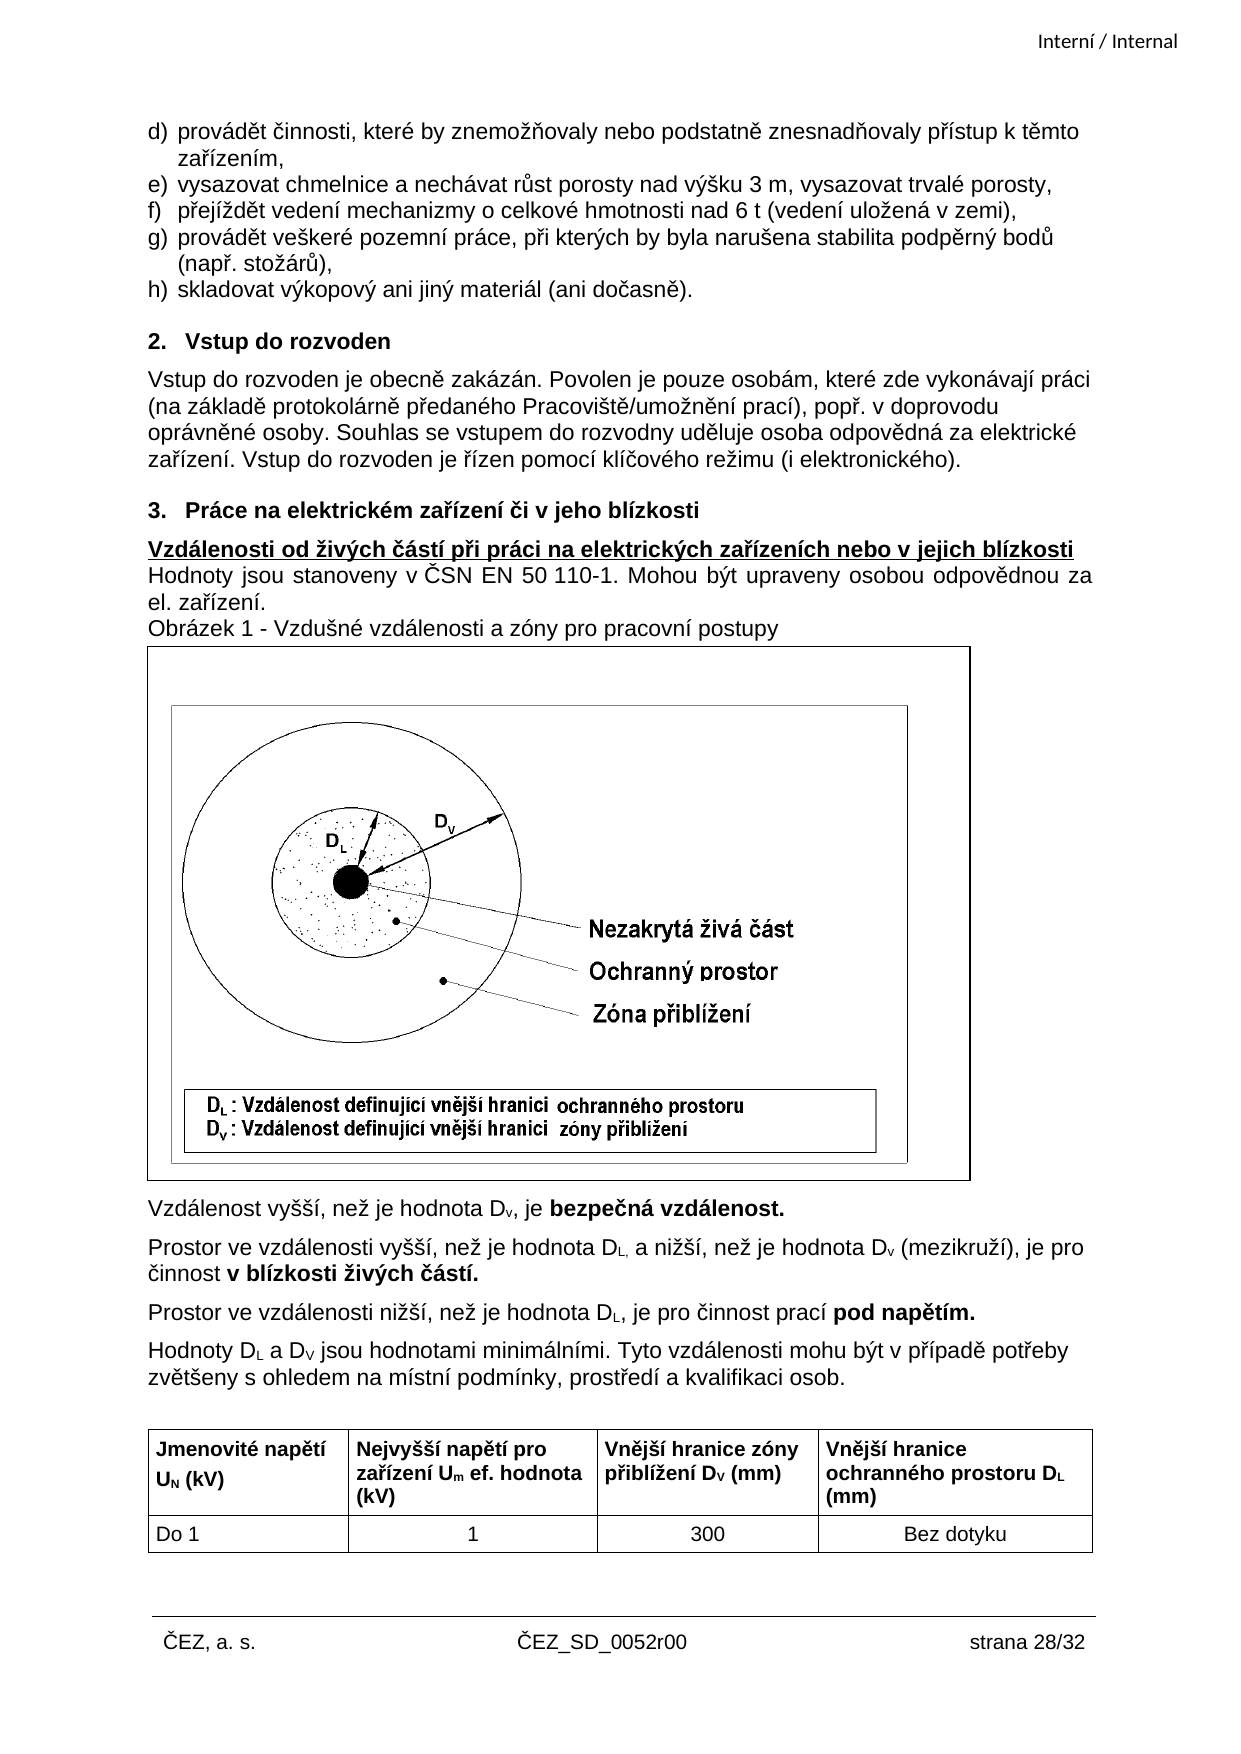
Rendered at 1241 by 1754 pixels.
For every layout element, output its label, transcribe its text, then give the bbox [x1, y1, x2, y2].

list přejíždět vedení mechanizmy o celkové hmotnosti nad 6 t (vedení uložená v zemi), [148, 197, 1092, 223]
list provádět veškeré pozemní práce, při kterých by byla narušena stabilita podpěrný bodů (např. stožárů), [148, 223, 1092, 276]
table_header Vnější hranice zóny přiblížení DV (mm) [598, 1430, 818, 1514]
text Vstup do rozvoden je obecně zakázán. Povolen je pouze osobám, které zde vykonávají práci (na základě protokolárně předaného Pracoviště/umožnění prací), popř. v doprovodu oprávněné osoby. Souhlas se vstupem do rozvodny uděluje osoba odpovědná za elektrické zařízení. Vstup do rozvoden je řízen pomocí klíčového režimu (i elektronického). [148, 366, 1092, 472]
table_cell Do 1 [149, 1516, 348, 1552]
text Prostor ve vzdálenosti vyšší, než je hodnota DL, a nižší, než je hodnota Dv (mezikruží), je pro činnost v blízkosti živých částí. [148, 1233, 1092, 1286]
picture [162, 653, 954, 1174]
text Obrázek 1 - Vzdušné vzdálenosti a zóny pro pracovní postupy [148, 615, 1092, 641]
table_cell Bez dotyku [819, 1516, 1092, 1552]
list vysazovat chmelnice a nechávat růst porosty nad výšku 3 m, vysazovat trvalé porosty, [148, 171, 1092, 197]
table_header Jmenovité napětí UN (kV) [149, 1430, 348, 1514]
table_cell 300 [598, 1516, 818, 1552]
text Vzdálenosti od živých částí při práci na elektrických zařízeních nebo v jejich blízkosti [148, 536, 1092, 562]
text Vzdálenost vyšší, než je hodnota Dv, je bezpečná vzdálenost. [148, 1194, 1092, 1221]
text Hodnoty DL a DV jsou hodnotami minimálními. Tyto vzdálenosti mohu být v případě potřeby zvětšeny s ohledem na místní podmínky, prostředí a kvalifikaci osob. [148, 1337, 1092, 1390]
text Hodnoty jsou stanoveny v ČSN EN 50 110-1. Mohou být upraveny osobou odpovědnou za el. zařízení. [148, 562, 1092, 615]
list provádět činnosti, které by znemožňovaly nebo podstatně znesnadňovaly přístup k těmto zařízením, [148, 118, 1092, 171]
table_header Vnější hranice ochranného prostoru DL (mm) [819, 1430, 1092, 1514]
list Práce na elektrickém zařízení či v jeho blízkosti [148, 497, 1092, 523]
text Prostor ve vzdálenosti nižší, než je hodnota DL, je pro činnost prací pod napětím. [148, 1299, 1092, 1325]
table_cell 1 [349, 1516, 597, 1552]
list skladovat výkopový ani jiný materiál (ani dočasně). [148, 276, 1092, 303]
table_header Nejvyšší napětí pro zařízení Um ef. hodnota (kV) [349, 1430, 597, 1514]
list Vstup do rozvoden [148, 328, 1092, 354]
